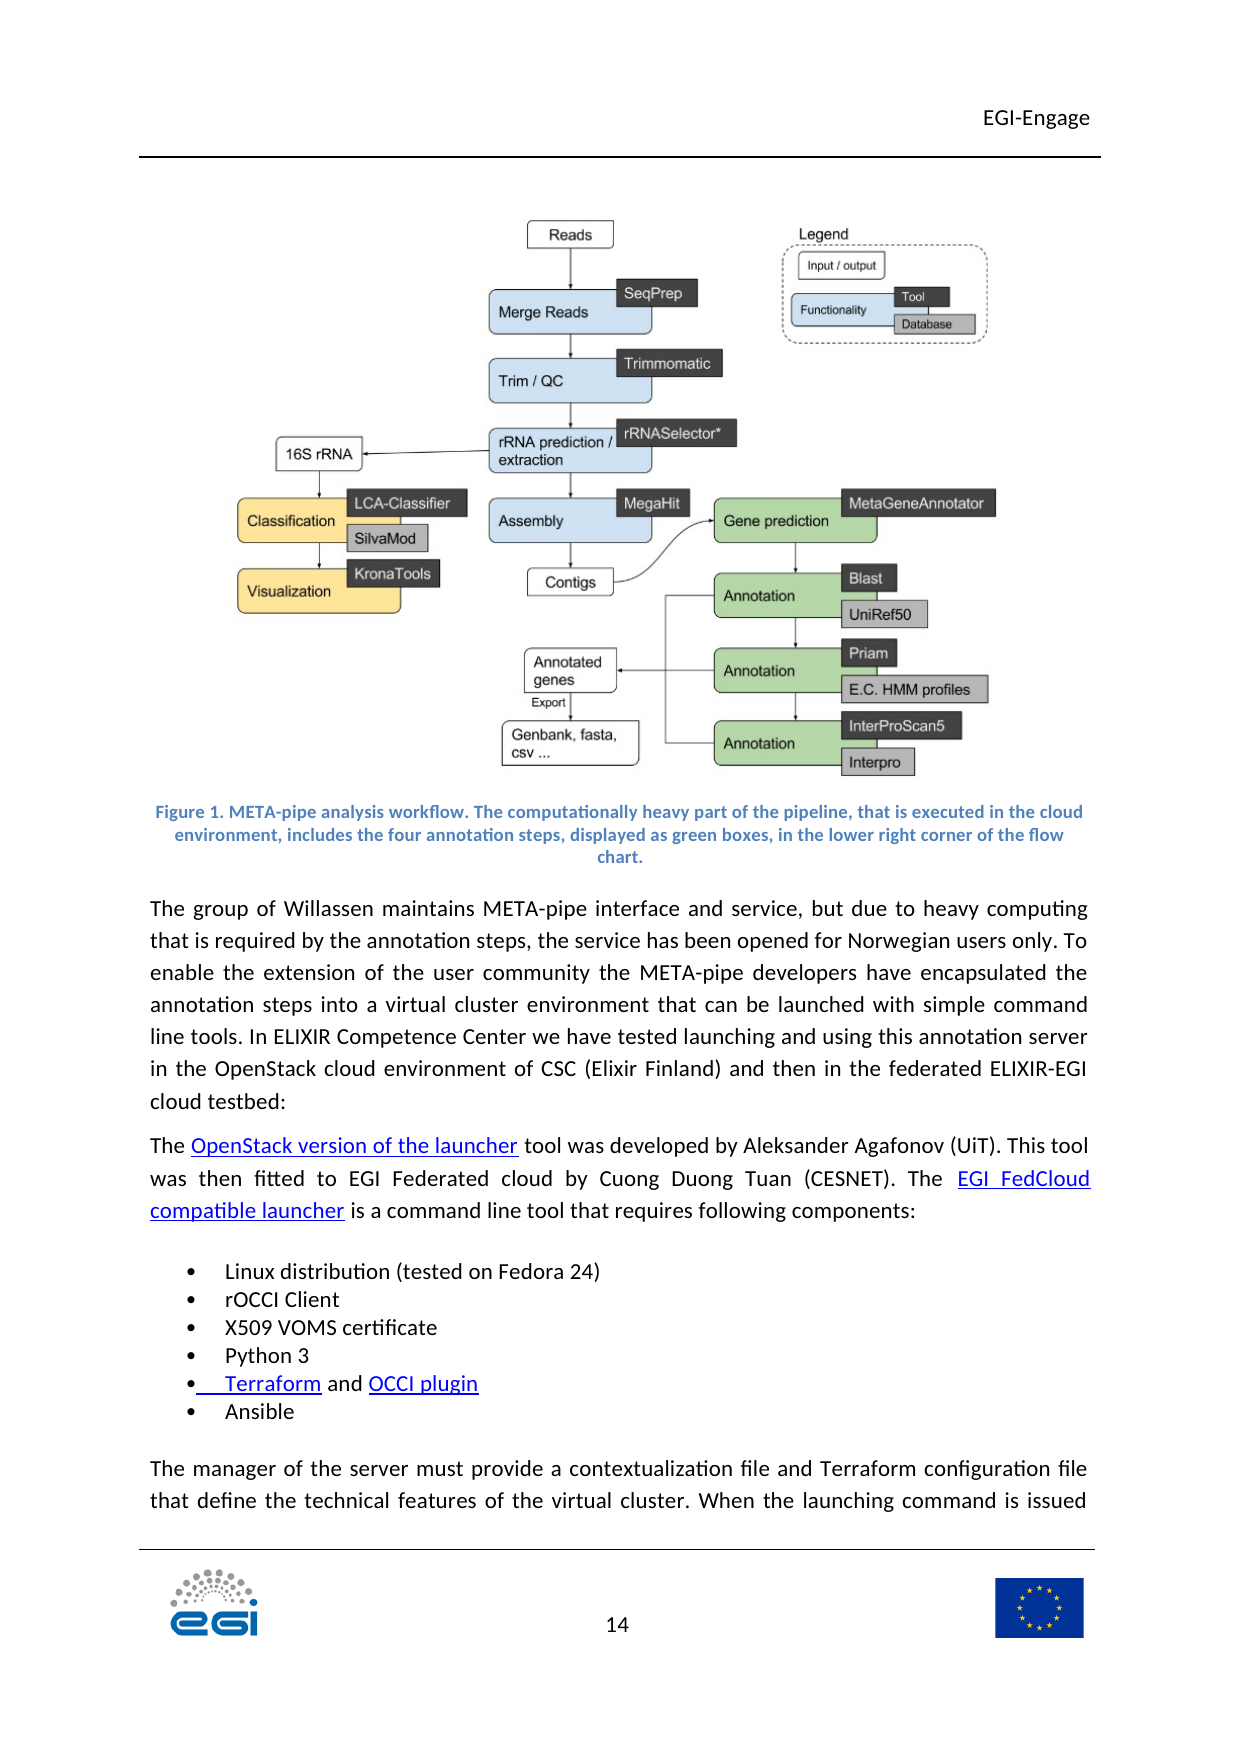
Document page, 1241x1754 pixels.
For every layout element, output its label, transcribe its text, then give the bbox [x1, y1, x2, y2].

list Ansible [187, 1397, 1090, 1425]
text The group of Willassen maintains META-pipe interface and service, but due to heavy computing that is required by the annotation steps, the service has been opened for Norwegian users only. To enable the extension of the user community the META-pipe developers have encapsulated the annotation steps into a virtual cluster environment that can be launched with simple command line tools. In ELIXIR Competence Center we have tested launching and using this annotation server in the OpenStack cloud environment of CSC (Elixir Finland) and then in the federated ELIXIR-EGI cloud testbed: [150, 894, 1090, 1115]
list rOCCI Client [187, 1285, 1090, 1313]
list Terraform and OCCI plugin [187, 1369, 1090, 1397]
text Figure 1. META-pipe analysis workflow. The computationally heavy part of the pipeline, that is executed in the cloud environment, includes the four annotation steps, displayed as green boxes, in the lower right corner of the flow chart. [150, 800, 1090, 869]
list Linux distribution (tested on Fedora 24) [187, 1257, 1090, 1285]
list X509 VOMS certificate [187, 1313, 1090, 1341]
list Python 3 [187, 1341, 1090, 1369]
picture [995, 1578, 1084, 1638]
picture [226, 206, 1014, 784]
picture [150, 1567, 276, 1638]
text The OpenStack version of the launcher tool was developed by Aleksander Agafonov (UiT). This tool was then fitted to EGI Federated cloud by Cuong Duong Tuan (CESNET). The EGI FedCloud compatible launcher is a command line tool that requires following components: [150, 1131, 1090, 1224]
